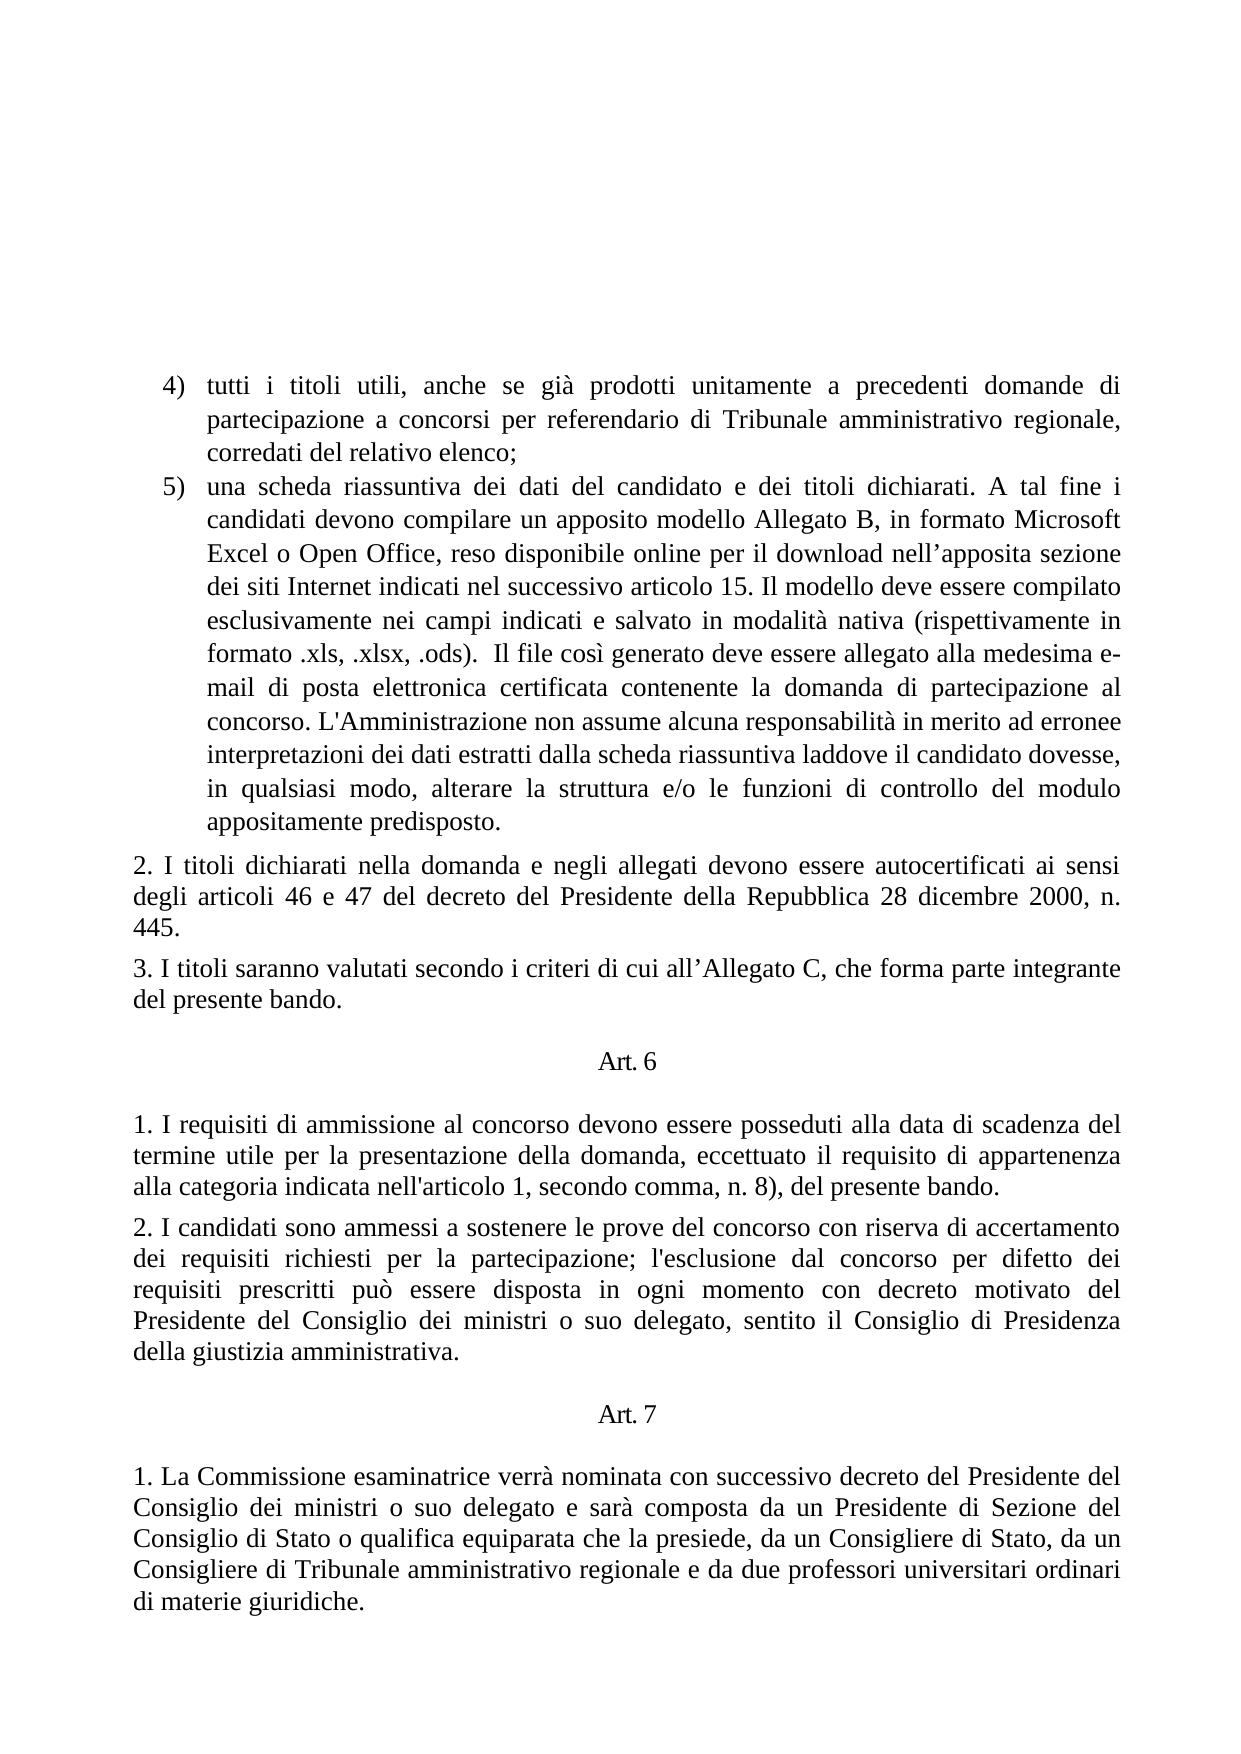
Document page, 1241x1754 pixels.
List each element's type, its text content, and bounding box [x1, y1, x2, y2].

text 3. I titoli saranno valutati secondo i criteri di cui all’Allegato C, che forma parte integrante del presente bando. [133, 952, 1122, 1014]
text Art. 6 [133, 1046, 1122, 1077]
text 1. La Commissione esaminatrice verrà nominata con successivo decreto del Presidente del Consiglio dei ministri o suo delegato e sarà composta da un Presidente di Sezione del Consiglio di Stato o qualifica equiparata che la presiede, da un Consigliere di Stato, da un Consigliere di Tribunale amministrativo regionale e da due professori universitari ordinari di materie giuridiche. [133, 1460, 1122, 1616]
text Art. 7 [133, 1398, 1122, 1429]
text 2. I candidati sono ammessi a sostenere le prove del concorso con riserva di accertamento dei requisiti richiesti per la partecipazione; l'esclusione dal concorso per difetto dei requisiti prescritti può essere disposta in ogni momento con decreto motivato del Presidente del Consiglio dei ministri o suo delegato, sentito il Consiglio di Presidenza della giustizia amministrativa. [133, 1211, 1122, 1367]
list tutti i titoli utili, anche se già prodotti unitamente a precedenti domande di partecipazione a concorsi per referendario di Tribunale amministrativo regionale, corredati del relativo elenco; [162, 369, 1122, 467]
text 1. I requisiti di ammissione al concorso devono essere posseduti alla data di scadenza del termine utile per la presentazione della domanda, eccettuato il requisito di appartenenza alla categoria indicata nell'articolo 1, secondo comma, n. 8), del presente bando. [133, 1108, 1122, 1201]
text 2. I titoli dichiarati nella domanda e negli allegati devono essere autocertificati ai sensi degli articoli 46 e 47 del decreto del Presidente della Repubblica 28 dicembre 2000, n. 445. [133, 849, 1122, 942]
list una scheda riassuntiva dei dati del candidato e dei titoli dichiarati. A tal fine i candidati devono compilare un apposito modello Allegato B, in formato Microsoft Excel o Open Office, reso disponibile online per il download nell’apposita sezione dei siti Internet indicati nel successivo articolo 15. Il modello deve essere compilato esclusivamente nei campi indicati e salvato in modalità nativa (rispettivamente in formato .xls, .xlsx, .ods). Il file così generato deve essere allegato alla medesima e-mail di posta elettronica certificata contenente la domanda di partecipazione al concorso. L'Amministrazione non assume alcuna responsabilità in merito ad erronee interpretazioni dei dati estratti dalla scheda riassuntiva laddove il candidato dovesse, in qualsiasi modo, alterare la struttura e/o le funzioni di controllo del modulo appositamente predisposto. [162, 470, 1122, 836]
